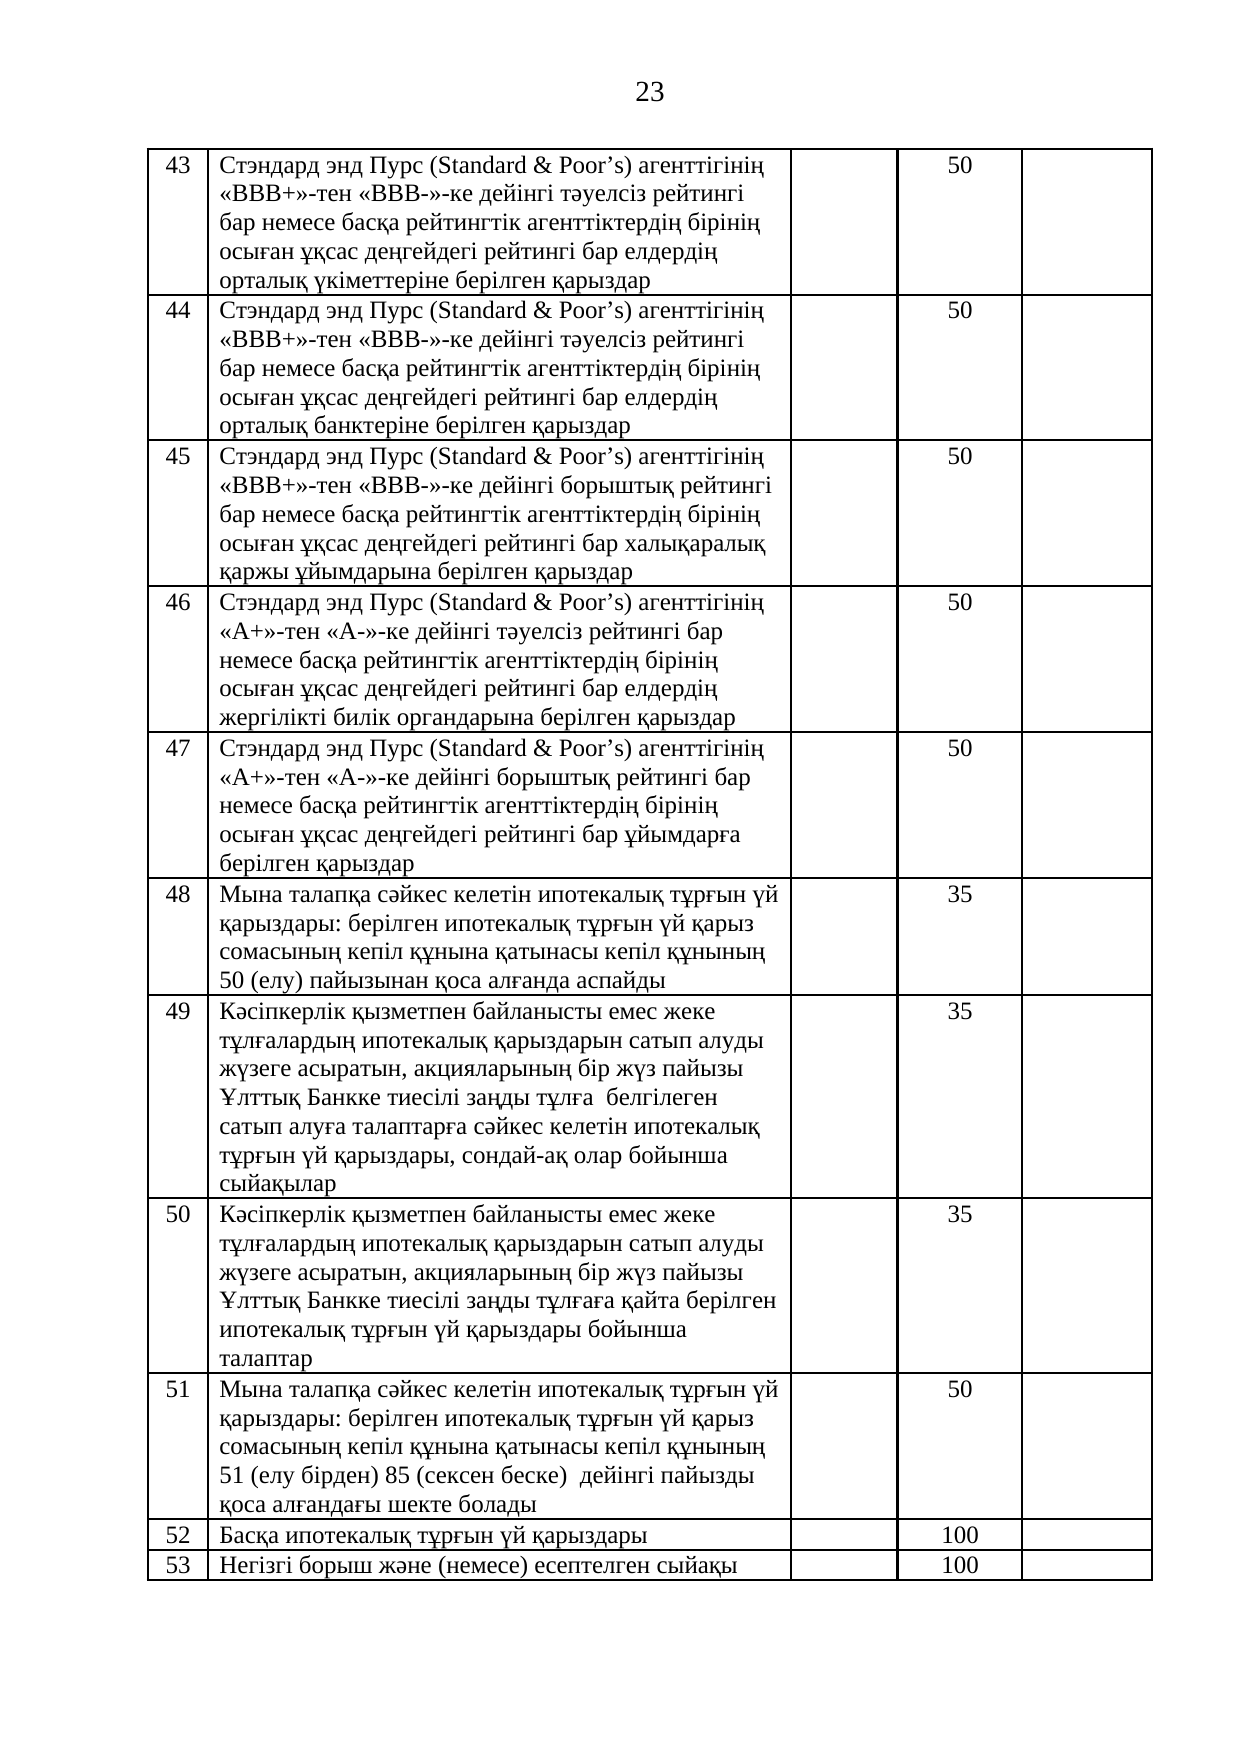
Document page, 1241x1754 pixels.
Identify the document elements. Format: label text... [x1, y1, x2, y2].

table_cell 50 [899, 296, 1021, 439]
table_cell 43 [149, 150, 207, 293]
table_cell [1023, 587, 1151, 731]
table_cell [792, 996, 896, 1197]
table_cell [209, 1551, 790, 1579]
table_cell [1023, 296, 1151, 439]
table_cell 50 [149, 1199, 207, 1372]
table_cell [792, 441, 896, 585]
table_cell [792, 1551, 896, 1579]
table_cell 50 [899, 150, 1021, 293]
table_cell Стэндард энд Пурс (Standard & Poor’s) агенттігінің «ВВВ+»-тен «ВВВ-»-ке дейінгі борыштық рейтингі бар немесе басқа рейтингтік агенттіктердің бірінің осыған ұқсас деңгейдегі рейтингі бар халықаралық қаржы ұйымдарына берілген қарыздар [209, 441, 790, 585]
table_cell 53 [149, 1551, 207, 1579]
table_cell [792, 879, 896, 994]
table_cell 50 [899, 733, 1021, 877]
table_cell 50 [899, 441, 1021, 585]
table_cell [1023, 1199, 1151, 1372]
table_cell 35 [899, 879, 1021, 994]
table_cell 48 [149, 879, 207, 994]
table_cell Кәсіпкерлік қызметпен байланысты емес жеке тұлғалардың ипотекалық қарыздарын сатып алуды жүзеге асыратын, акцияларының бір жүз пайызы Ұлттық Банкке тиесілі заңды тұлғаға қайта берілген ипотекалық тұрғын үй қарыздары бойынша талаптар [209, 1199, 790, 1372]
table_cell 50 [899, 587, 1021, 731]
table_cell Стэндард энд Пурс (Standard & Poor’s) агенттігінің «ВВВ+»-тен «ВВВ-»-ке дейінгі тәуелсіз рейтингі бар немесе басқа рейтингтік агенттіктердің бірінің осыған ұқсас деңгейдегі рейтингі бар елдердің орталық үкіметтеріне берілген қарыздар [209, 150, 790, 293]
table_cell [1023, 441, 1151, 585]
table_cell Мына талапқа сәйкес келетін ипотекалық тұрғын үй қарыздары: берілген ипотекалық тұрғын үй қарыз сомасының кепіл құнына қатынасы кепіл құнының 50 (елу) пайызынан қоса алғанда аспайды [209, 879, 790, 994]
table_cell 100 [899, 1520, 1021, 1548]
table_cell [1023, 1374, 1151, 1518]
table_cell 49 [149, 996, 207, 1197]
table_cell [792, 1199, 896, 1372]
table_cell [792, 1520, 896, 1548]
table_cell Мына талапқа сәйкес келетін ипотекалық тұрғын үй қарыздары: берілген ипотекалық тұрғын үй қарыз сомасының кепіл құнына қатынасы кепіл құнының 51 (елу бірден) 85 (сексен беске) дейінгі пайызды қоса алғандағы шекте болады [209, 1374, 790, 1518]
table_cell Кәсіпкерлік қызметпен байланысты емес жеке тұлғалардың ипотекалық қарыздарын сатып алуды жүзеге асыратын, акцияларының бір жүз пайызы Ұлттық Банкке тиесілі заңды тұлға белгілеген сатып алуға талаптарға сәйкес келетін ипотекалық тұрғын үй қарыздары, сондай-ақ олар бойынша сыйақылар [209, 996, 790, 1197]
table_cell [1023, 733, 1151, 877]
table_cell [1023, 996, 1151, 1197]
table_cell 46 [149, 587, 207, 731]
table_cell [1023, 1551, 1151, 1579]
table_cell Стэндард энд Пурс (Standard & Poor’s) агенттігінің «А+»-тен «А-»-ке дейінгі борыштық рейтингі бар немесе басқа рейтингтік агенттіктердің бірінің осыған ұқсас деңгейдегі рейтингі бар ұйымдарға берілген қарыздар [209, 733, 790, 877]
table_cell 45 [149, 441, 207, 585]
table_cell Басқа ипотекалық тұрғын үй қарыздары [209, 1520, 790, 1548]
table_cell Стэндард энд Пурс (Standard & Poor’s) агенттігінің «А+»-тен «А-»-ке дейінгі тәуелсіз рейтингі бар немесе басқа рейтингтік агенттіктердің бірінің осыған ұқсас деңгейдегі рейтингі бар елдердің жергілікті билік органдарына берілген қарыздар [209, 587, 790, 731]
table_cell [792, 150, 896, 293]
table_cell 47 [149, 733, 207, 877]
table_cell [1023, 879, 1151, 994]
table_cell 44 [149, 296, 207, 439]
table_cell Стэндард энд Пурс (Standard & Poor’s) агенттігінің «ВВВ+»-тен «ВВВ-»-ке дейінгі тәуелсіз рейтингі бар немесе басқа рейтингтік агенттіктердің бірінің осыған ұқсас деңгейдегі рейтингі бар елдердің орталық банктеріне берілген қарыздар [209, 296, 790, 439]
table_cell [792, 587, 896, 731]
table_cell [1023, 150, 1151, 293]
table_cell 52 [149, 1520, 207, 1548]
table_cell 50 [899, 1374, 1021, 1518]
table_cell [792, 296, 896, 439]
table_cell [792, 733, 896, 877]
table_cell [1023, 1520, 1151, 1548]
table_cell 51 [149, 1374, 207, 1518]
table_cell 35 [899, 996, 1021, 1197]
table_cell 35 [899, 1199, 1021, 1372]
table_cell 100 [899, 1551, 1021, 1579]
table_cell [792, 1374, 896, 1518]
